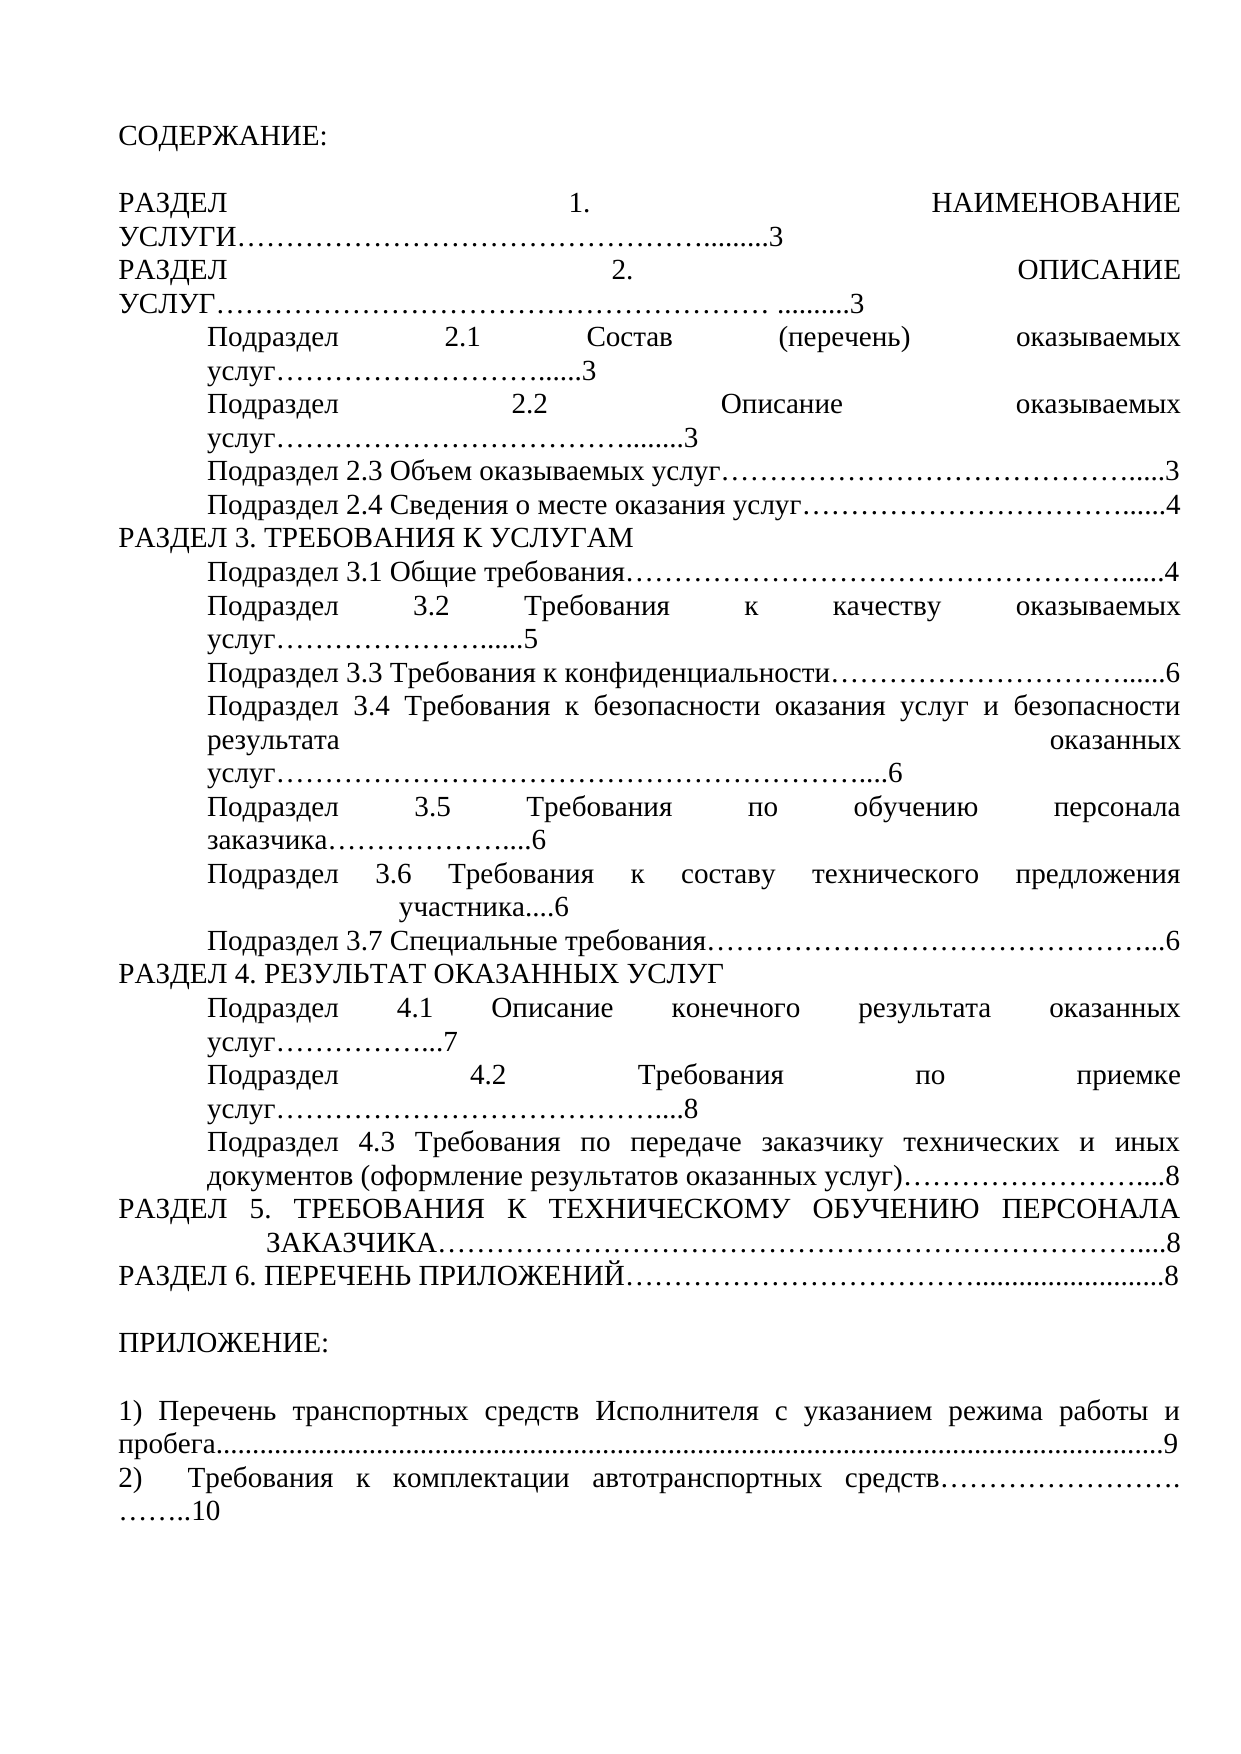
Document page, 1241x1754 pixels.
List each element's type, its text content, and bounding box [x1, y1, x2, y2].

text РАЗДЕЛ 3. ТРЕБОВАНИЯ К УСЛУГАМ [118, 521, 1181, 554]
text РАЗДЕЛ 4. РЕЗУЛЬТАТ ОКАЗАННЫХ УСЛУГ [118, 957, 1181, 990]
text Подраздел 3.7 Специальные требования………………………………………...6 [207, 923, 1181, 957]
text Подраздел 4.3 Требования по передаче заказчику технических и иных документов (оформление результатов оказанных услуг)……………………....8 [207, 1124, 1181, 1191]
text Подраздел 3.3 Требования к конфиденциальности…………………………......6 [207, 655, 1181, 688]
text 1) Перечень транспортных средств Исполнителя с указанием режима работы и пробега..................................................................................................................................9 [118, 1393, 1181, 1460]
text Подраздел 2.4 Сведения о месте оказания услуг……………………………......4 [207, 487, 1181, 521]
text Подраздел 2.1 Состав (перечень) оказываемых услуг………………………......3 [207, 319, 1181, 386]
text РАЗДЕЛ 5. ТРЕБОВАНИЯ К ТЕХНИЧЕСКОМУ ОБУЧЕНИЮ ПЕРСОНАЛА ЗАКАЗЧИКА………………………………………………………………....8 [118, 1191, 1181, 1258]
text СОДЕРЖАНИЕ: [118, 118, 1181, 152]
text РАЗДЕЛ 1. НАИМЕНОВАНИЕ УСЛУГИ………………………………………….........3 [118, 185, 1181, 252]
text РАЗДЕЛ 6. ПЕРЕЧЕНЬ ПРИЛОЖЕНИЙ………………………………..........................8 [118, 1258, 1181, 1292]
text Подраздел 3.5 Требования по обучению персонала заказчика………………....6 [207, 789, 1181, 856]
text Подраздел 3.4 Требования к безопасности оказания услуг и безопасности результата оказанных услуг……………………………………………………....6 [207, 688, 1181, 789]
text Подраздел 4.2 Требования по приемке услуг…………………………………....8 [207, 1057, 1181, 1124]
text Подраздел 2.2 Описание оказываемых услуг………………………………........3 [207, 386, 1181, 453]
text Подраздел 3.6 Требования к составу технического предложения участника....6 [207, 856, 1181, 923]
text Подраздел 3.2 Требования к качеству оказываемых услуг…………………......5 [207, 588, 1181, 655]
text Подраздел 2.3 Объем оказываемых услуг…………………………………….....3 [207, 453, 1181, 487]
text РАЗДЕЛ 2. ОПИСАНИЕ УСЛУГ………………………………………………… ..........3 [118, 252, 1181, 319]
text Подраздел 4.1 Описание конечного результата оказанных услуг……………...7 [207, 990, 1181, 1057]
text ПРИЛОЖЕНИЕ: [118, 1326, 1181, 1359]
text Подраздел 3.1 Общие требования……………………………………………......4 [207, 554, 1181, 588]
text 2) Требования к комплектации автотранспортных средств…………………….……..10 [118, 1460, 1181, 1527]
